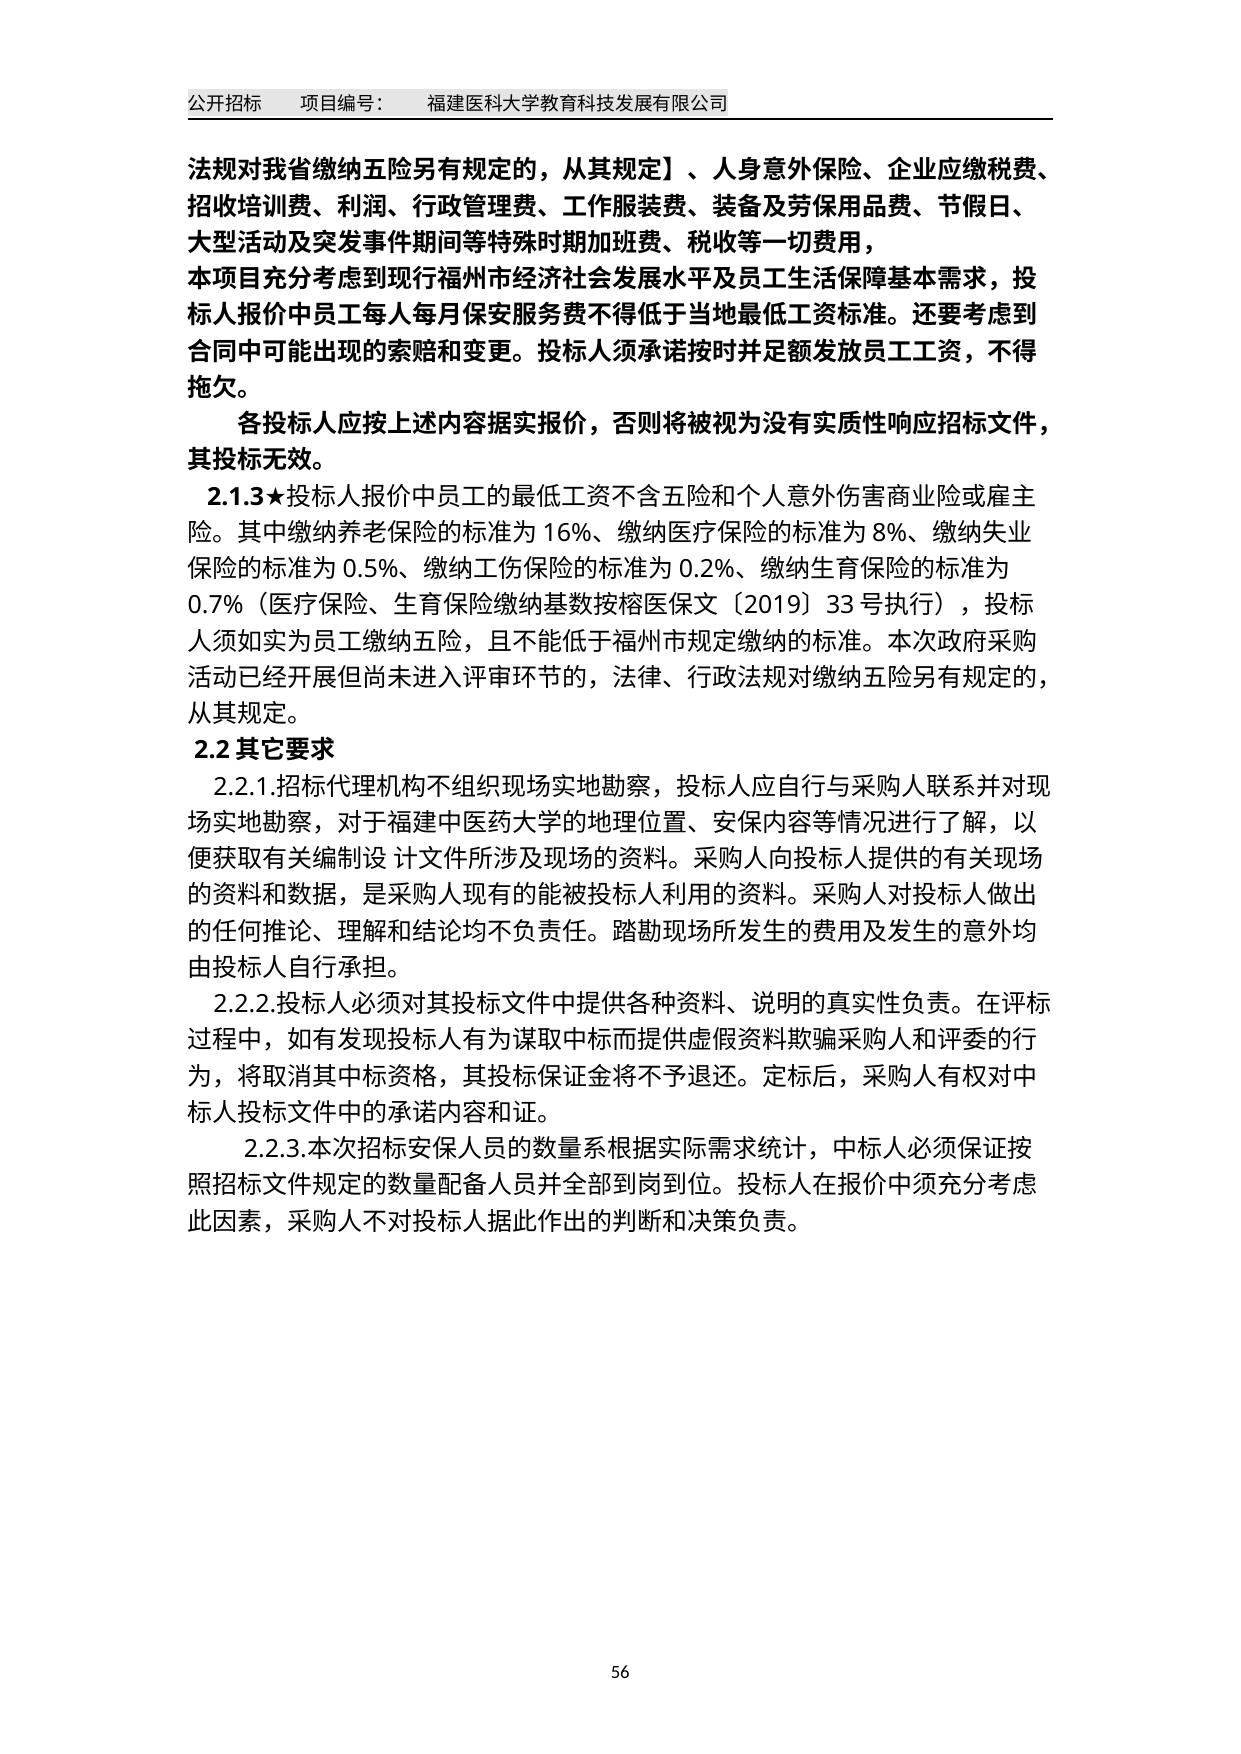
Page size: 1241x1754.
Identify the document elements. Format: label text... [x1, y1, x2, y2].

text 各投标人应按上述内容据实报价，否则将被视为没有实质性响应招标文件，其投标无效。 [187, 404, 1053, 476]
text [187, 150, 1053, 259]
text 2.2.2.投标人必须对其投标文件中提供各种资料、说明的真实性负责。在评标过程中，如有发现投标人有为谋取中标而提供虚假资料欺骗采购人和评委的行为，将取消其中标资格，其投标保证金将不予退还。定标后，采购人有权对中标人投标文件中的承诺内容和证。 [187, 984, 1053, 1129]
text 本项目充分考虑到现行福州市经济社会发展水平及员工生活保障基本需求，投标人报价中员工每人每月保安服务费不得低于当地最低工资标准。还要考虑到合同中可能出现的索赔和变更。投标人须承诺按时并足额发放员工工资，不得拖欠。 [187, 259, 1053, 404]
text 2.2.3.本次招标安保人员的数量系根据实际需求统计，中标人必须保证按照招标文件规定的数量配备人员并全部到岗到位。投标人在报价中须充分考虑此因素，采购人不对投标人据此作出的判断和决策负责。 [812, 1129, 1053, 1237]
text 2.2.1.招标代理机构不组织现场实地勘察，投标人应自行与采购人联系并对现场实地勘察，对于福建中医药大学的地理位置、安保内容等情况进行了解，以便获取有关编制设 计文件所涉及现场的资料。采购人向投标人提供的有关现场的资料和数据，是采购人现有的能被投标人利用的资料。采购人对投标人做出的任何推论、理解和结论均不负责任。踏勘现场所发生的费用及发生的意外均由投标人自行承担。 [187, 766, 1053, 984]
text 2.1.3★投标人报价中员工的最低工资不含五险和个人意外伤害商业险或雇主险。其中缴纳养老保险的标准为16%、缴纳医疗保险的标准为8%、缴纳失业保险的标准为0.5%、缴纳工伤保险的标准为0.2%、缴纳生育保险的标准为0.7%（医疗保险、生育保险缴纳基数按榕医保文〔2019〕33号执行），投标人须如实为员工缴纳五险，且不能低于福州市规定缴纳的标准。本次政府采购活动已经开展但尚未进入评审环节的，法律、行政法规对缴纳五险另有规定的，从其规定。 [187, 476, 1053, 730]
text 2.2.3.本次招标安保人员的数量系根据实际需求统计，中标人必须保证按照招标文件规定的数量配备人员并全部到岗到位。投标人在报价中须充分考虑此因素，采购人不对投标人据此作出的判断和决策负责。 [187, 1129, 307, 1237]
text 2.2其它要求 [187, 730, 1053, 766]
